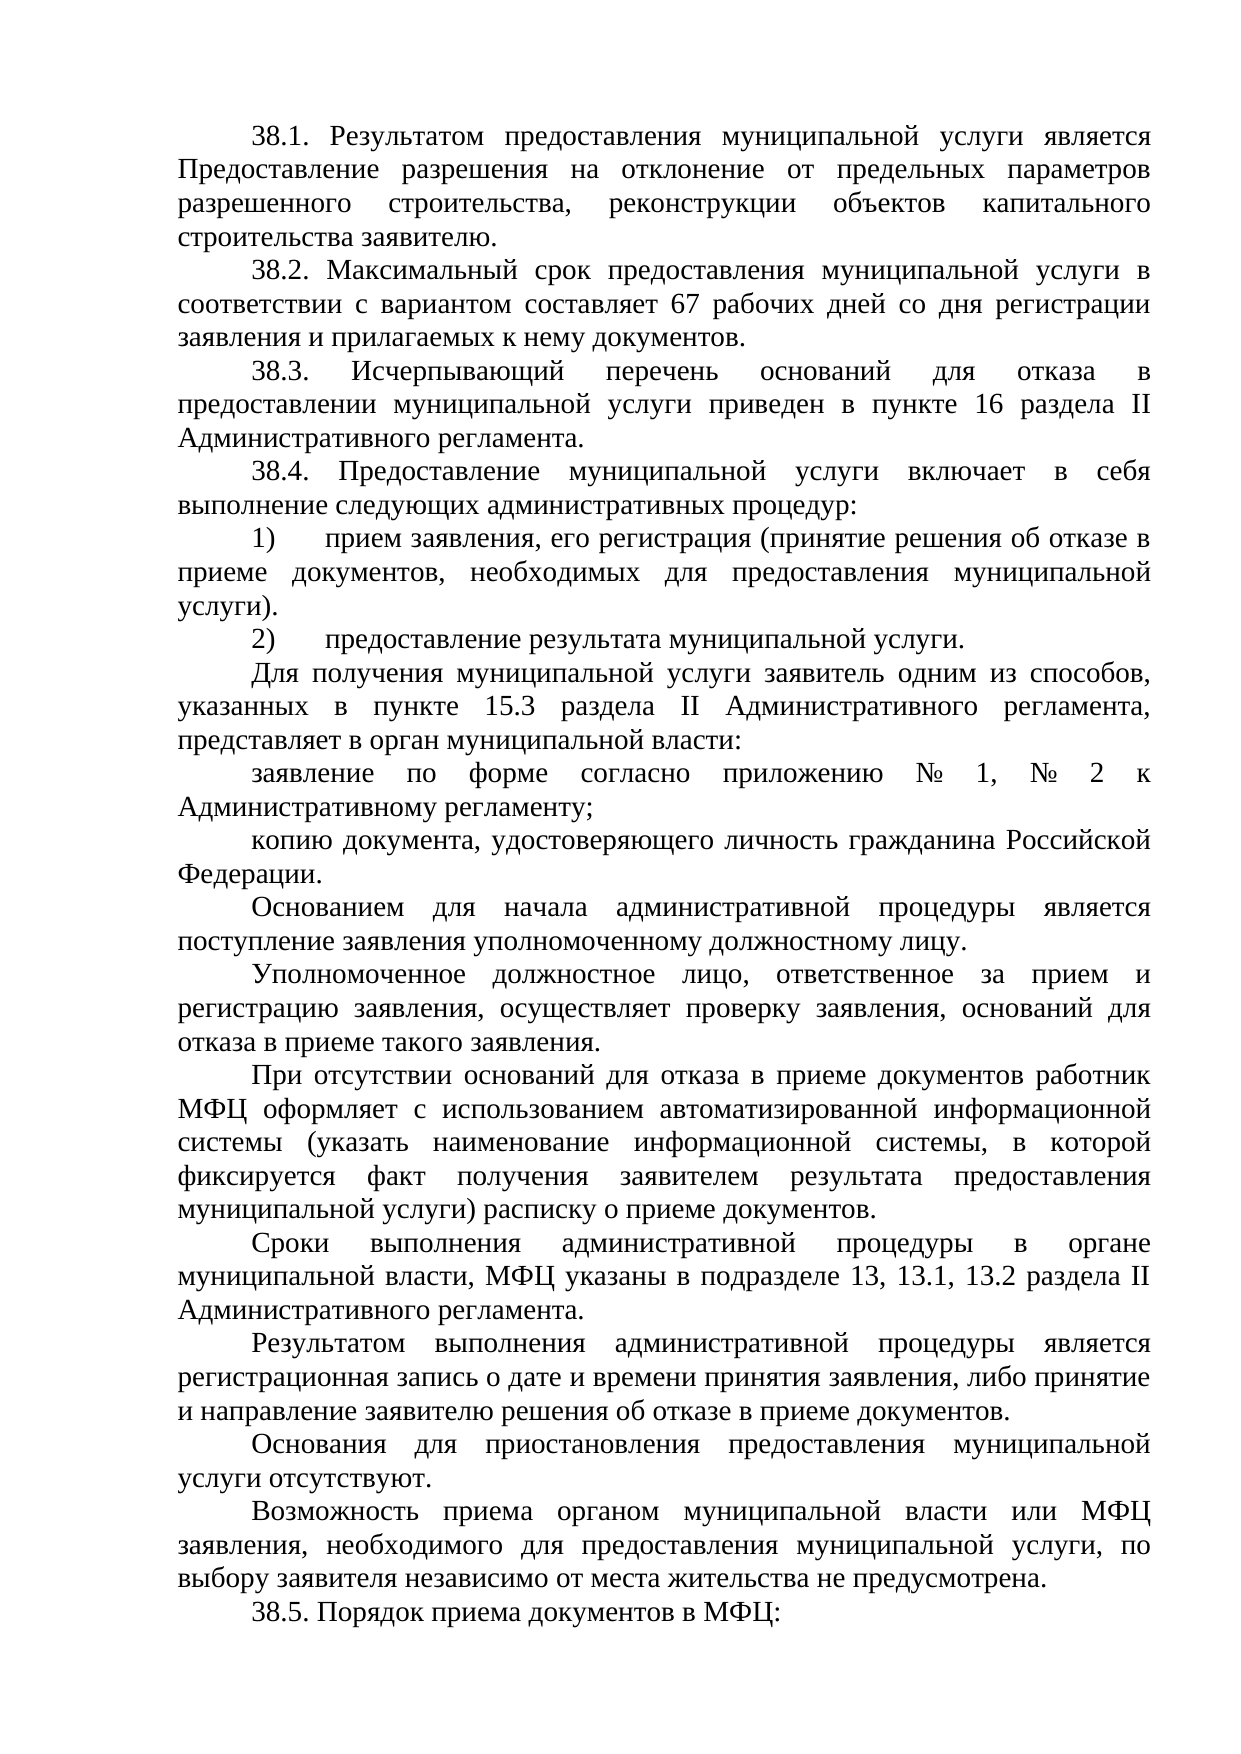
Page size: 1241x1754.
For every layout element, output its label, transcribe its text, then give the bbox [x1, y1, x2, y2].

text заявление по форме согласно приложению № 1, № 2 к Административному регламенту; [177, 755, 1152, 822]
text 1) прием заявления, его регистрация (принятие решения об отказе в приеме документов, необходимых для предоставления муниципальной услуги). [177, 521, 1152, 621]
text Уполномоченное должностное лицо, ответственное за прием и регистрацию заявления, осуществляет проверку заявления, оснований для отказа в приеме такого заявления. [177, 957, 1152, 1057]
text 38.4. Предоставление муниципальной услуги включает в себя выполнение следующих административных процедур: [177, 453, 1152, 521]
text При отсутствии оснований для отказа в приеме документов работник МФЦ оформляет с использованием автоматизированной информационной системы (указать наименование информационной системы, в которой фиксируется факт получения заявителем результата предоставления муниципальной услуги) расписку о приеме документов. [177, 1057, 1152, 1225]
text Для получения муниципальной услуги заявитель одним из способов, указанных в пункте 15.3 раздела II Административного регламента, представляет в орган муниципальной власти: [177, 655, 1152, 755]
text 2) предоставление результата муниципальной услуги. [177, 621, 1152, 655]
text Возможность приема органом муниципальной власти или МФЦ заявления, необходимого для предоставления муниципальной услуги, по выбору заявителя независимо от места жительства не предусмотрена. [177, 1493, 1152, 1594]
text Сроки выполнения административной процедуры в органе муниципальной власти, МФЦ указаны в подразделе 13, 13.1, 13.2 раздела II Административного регламента. [177, 1225, 1152, 1326]
text Результатом выполнения административной процедуры является регистрационная запись о дате и времени принятия заявления, либо принятие и направление заявителю решения об отказе в приеме документов. [177, 1326, 1152, 1426]
text 38.1. Результатом предоставления муниципальной услуги является Предоставление разрешения на отклонение от предельных параметров разрешенного строительства, реконструкции объектов капитального строительства заявителю. [177, 118, 1152, 252]
text копию документа, удостоверяющего личность гражданина Российской Федерации. [177, 822, 1152, 889]
text Основанием для начала административной процедуры является поступление заявления уполномоченному должностному лицу. [177, 889, 1152, 957]
text Основания для приостановления предоставления муниципальной услуги отсутствуют. [177, 1426, 1152, 1493]
text 38.2. Максимальный срок предоставления муниципальной услуги в соответствии с вариантом составляет 67 рабочих дней со дня регистрации заявления и прилагаемых к нему документов. [177, 252, 1152, 353]
text 38.3. Исчерпывающий перечень оснований для отказа в предоставлении муниципальной услуги приведен в пункте 16 раздела II Административного регламента. [177, 353, 1152, 453]
text 38.5. Порядок приема документов в МФЦ: [177, 1594, 1152, 1627]
